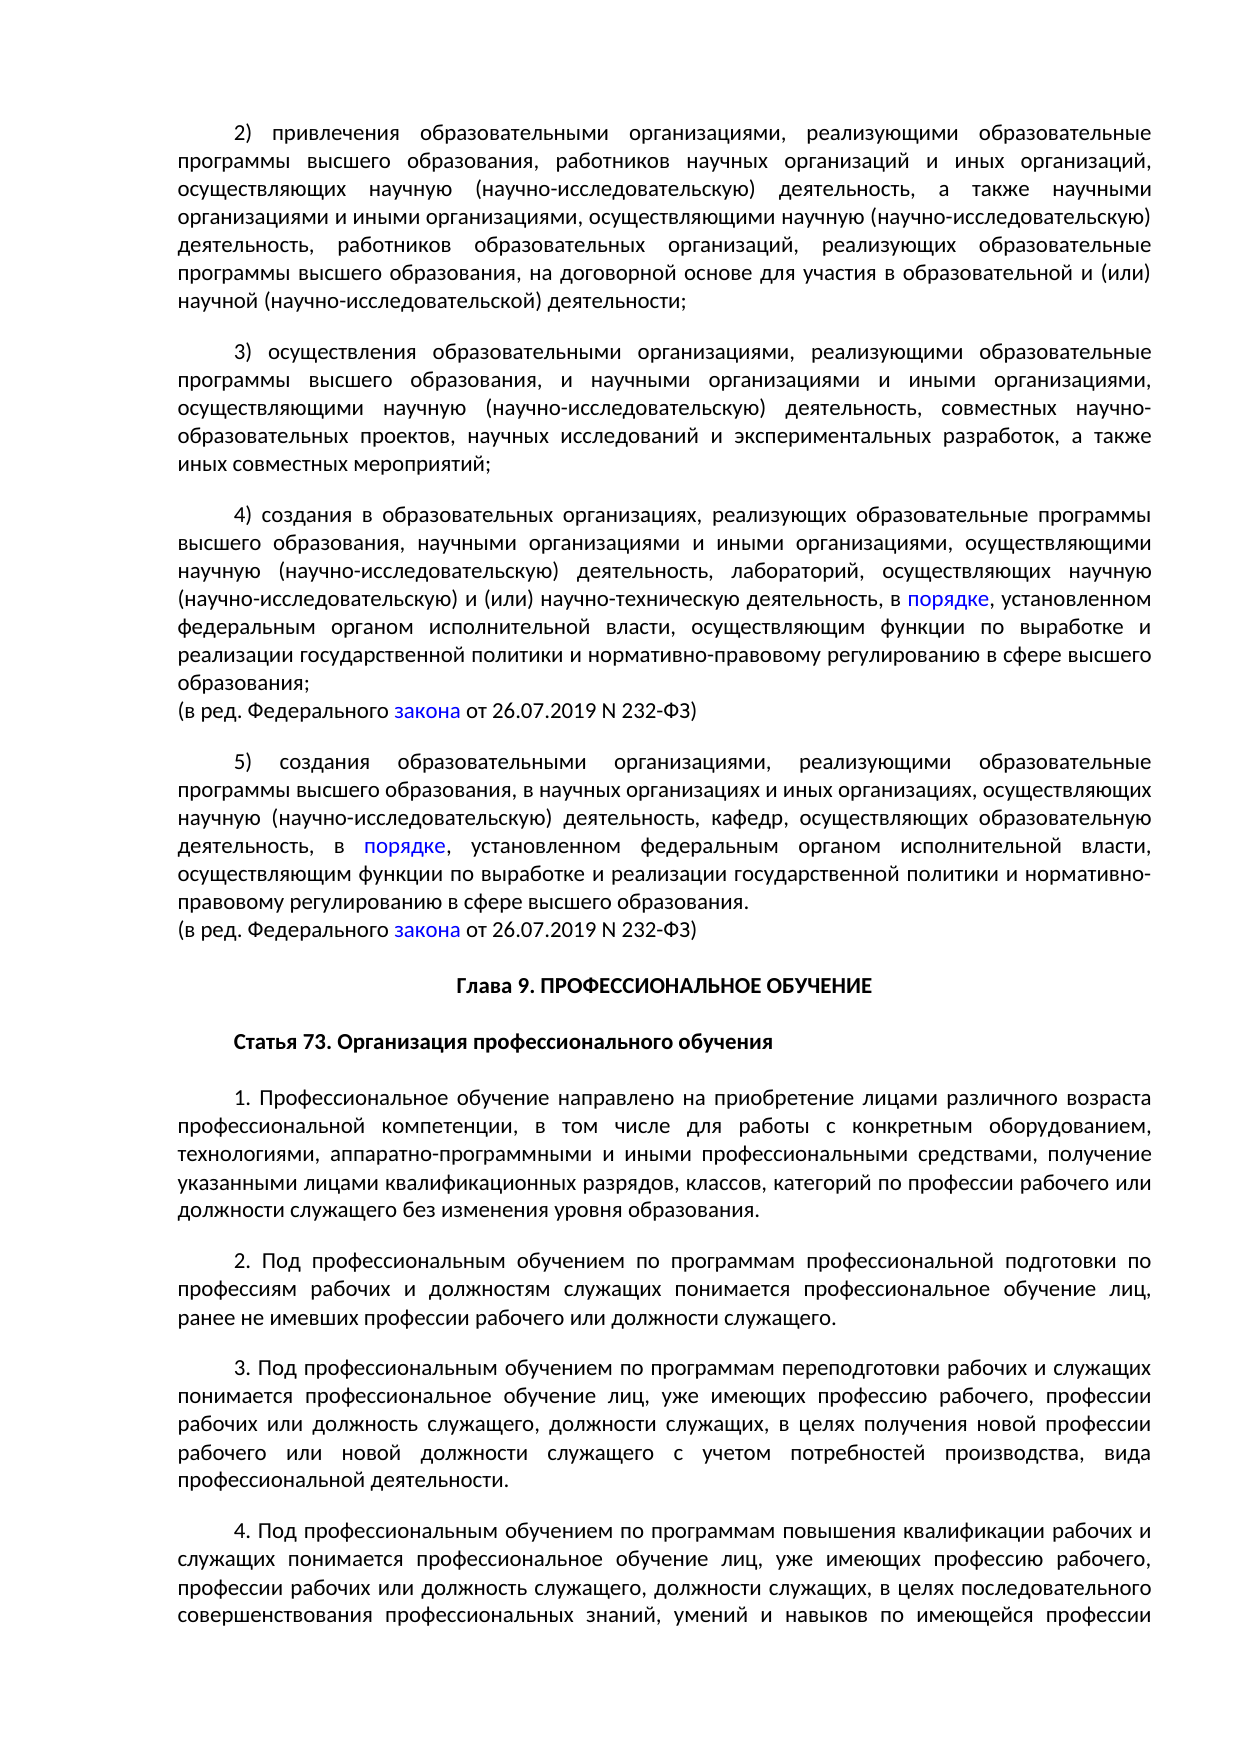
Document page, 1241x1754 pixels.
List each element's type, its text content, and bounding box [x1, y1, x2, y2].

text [177, 1517, 1152, 1629]
text 3) осуществления образовательными организациями, реализующими образовательные программы высшего образования, и научными организациями и иными организациями, осуществляющими научную (научно-исследовательскую) деятельность, совместных научно-образовательных проектов, научных исследований и экспериментальных разработок, а также иных совместных мероприятий; [177, 337, 1152, 477]
title Глава 9. ПРОФЕССИОНАЛЬНОЕ ОБУЧЕНИЕ [177, 971, 1152, 999]
title Статья 73. Организация профессионального обучения [177, 1027, 1152, 1056]
text 2) привлечения образовательными организациями, реализующими образовательные программы высшего образования, работников научных организаций и иных организаций, осуществляющих научную (научно-исследовательскую) деятельность, а также научными организациями и иными организациями, осуществляющими научную (научно-исследовательскую) деятельность, работников образовательных организаций, реализующих образовательные программы высшего образования, на договорной основе для участия в образовательной и (или) научной (научно-исследовательской) деятельности; [177, 118, 1152, 314]
text (в ред. Федерального закона от 26.07.2019 N 232-ФЗ) [177, 696, 1152, 724]
text 4) создания в образовательных организациях, реализующих образовательные программы высшего образования, научными организациями и иными организациями, осуществляющими научную (научно-исследовательскую) деятельность, лабораторий, осуществляющих научную (научно-исследовательскую) и (или) научно-техническую деятельность, в порядке, установленном федеральным органом исполнительной власти, осуществляющим функции по выработке и реализации государственной политики и нормативно-правовому регулированию в сфере высшего образования; [177, 500, 1152, 696]
text 1. Профессиональное обучение направлено на приобретение лицами различного возраста профессиональной компетенции, в том числе для работы с конкретным оборудованием, технологиями, аппаратно-программными и иными профессиональными средствами, получение указанными лицами квалификационных разрядов, классов, категорий по профессии рабочего или должности служащего без изменения уровня образования. [177, 1083, 1152, 1224]
text (в ред. Федерального закона от 26.07.2019 N 232-ФЗ) [177, 915, 1152, 943]
text 3. Под профессиональным обучением по программам переподготовки рабочих и служащих понимается профессиональное обучение лиц, уже имеющих профессию рабочего, профессии рабочих или должность служащего, должности служащих, в целях получения новой профессии рабочего или новой должности служащего с учетом потребностей производства, вида профессиональной деятельности. [177, 1353, 1152, 1494]
text 5) создания образовательными организациями, реализующими образовательные программы высшего образования, в научных организациях и иных организациях, осуществляющих научную (научно-исследовательскую) деятельность, кафедр, осуществляющих образовательную деятельность, в порядке, установленном федеральным органом исполнительной власти, осуществляющим функции по выработке и реализации государственной политики и нормативно-правовому регулированию в сфере высшего образования. [177, 747, 1152, 915]
text 2. Под профессиональным обучением по программам профессиональной подготовки по профессиям рабочих и должностям служащих понимается профессиональное обучение лиц, ранее не имевших профессии рабочего или должности служащего. [177, 1247, 1152, 1331]
